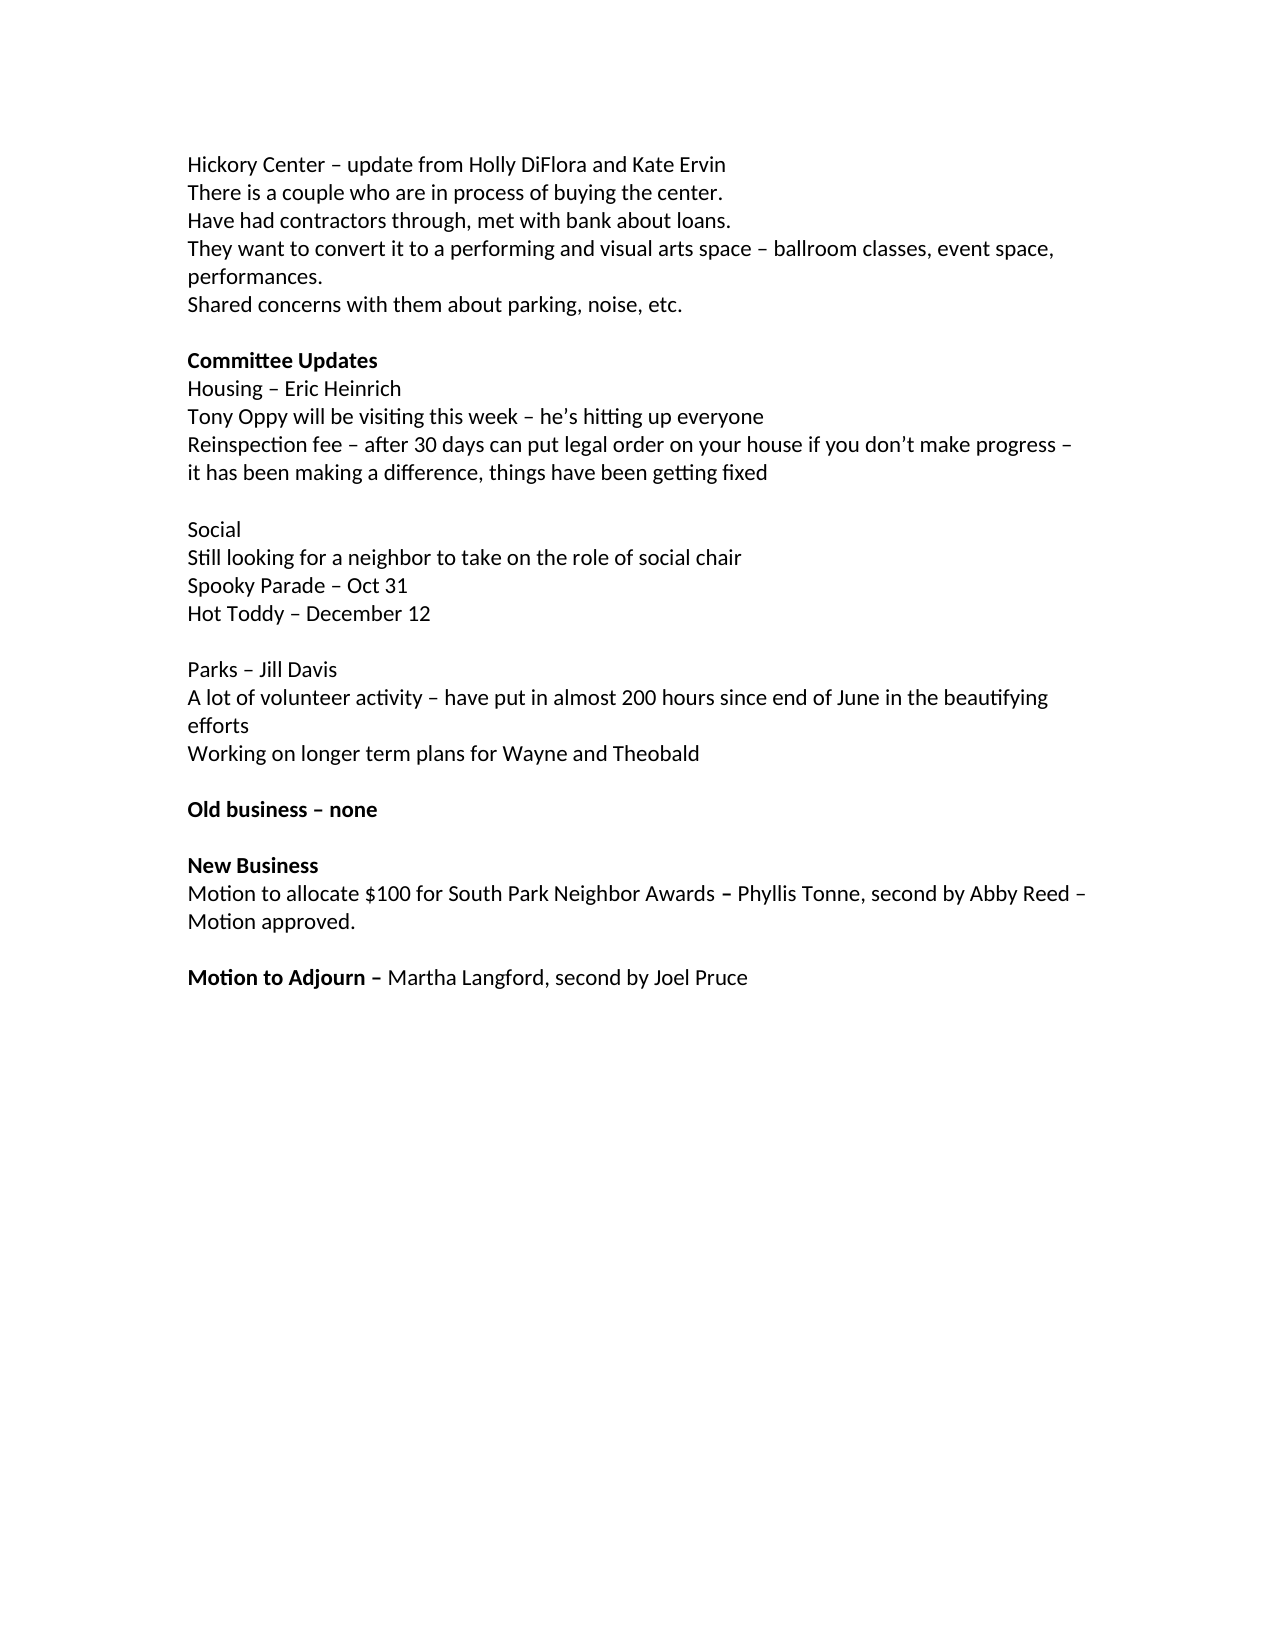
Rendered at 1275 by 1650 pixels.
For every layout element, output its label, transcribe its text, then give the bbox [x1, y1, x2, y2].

text Social Still looking for a neighbor to take on the role of social chair Spooky Parade – Oct 31 Hot Toddy – December 12 Parks – Jill Davis A lot of volunteer activity – have put in almost 200 hours since end of June in the beautifying efforts Working on longer term plans for Wayne and Theobald Old business – none New Business Motion to allocate $100 for South Park Neighbor Awards – Phyllis Tonne, second by Abby Reed – Motion approved. Motion to Adjourn – Martha Langford, second by Joel Pruce [187, 515, 1087, 1020]
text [187, 150, 1087, 515]
